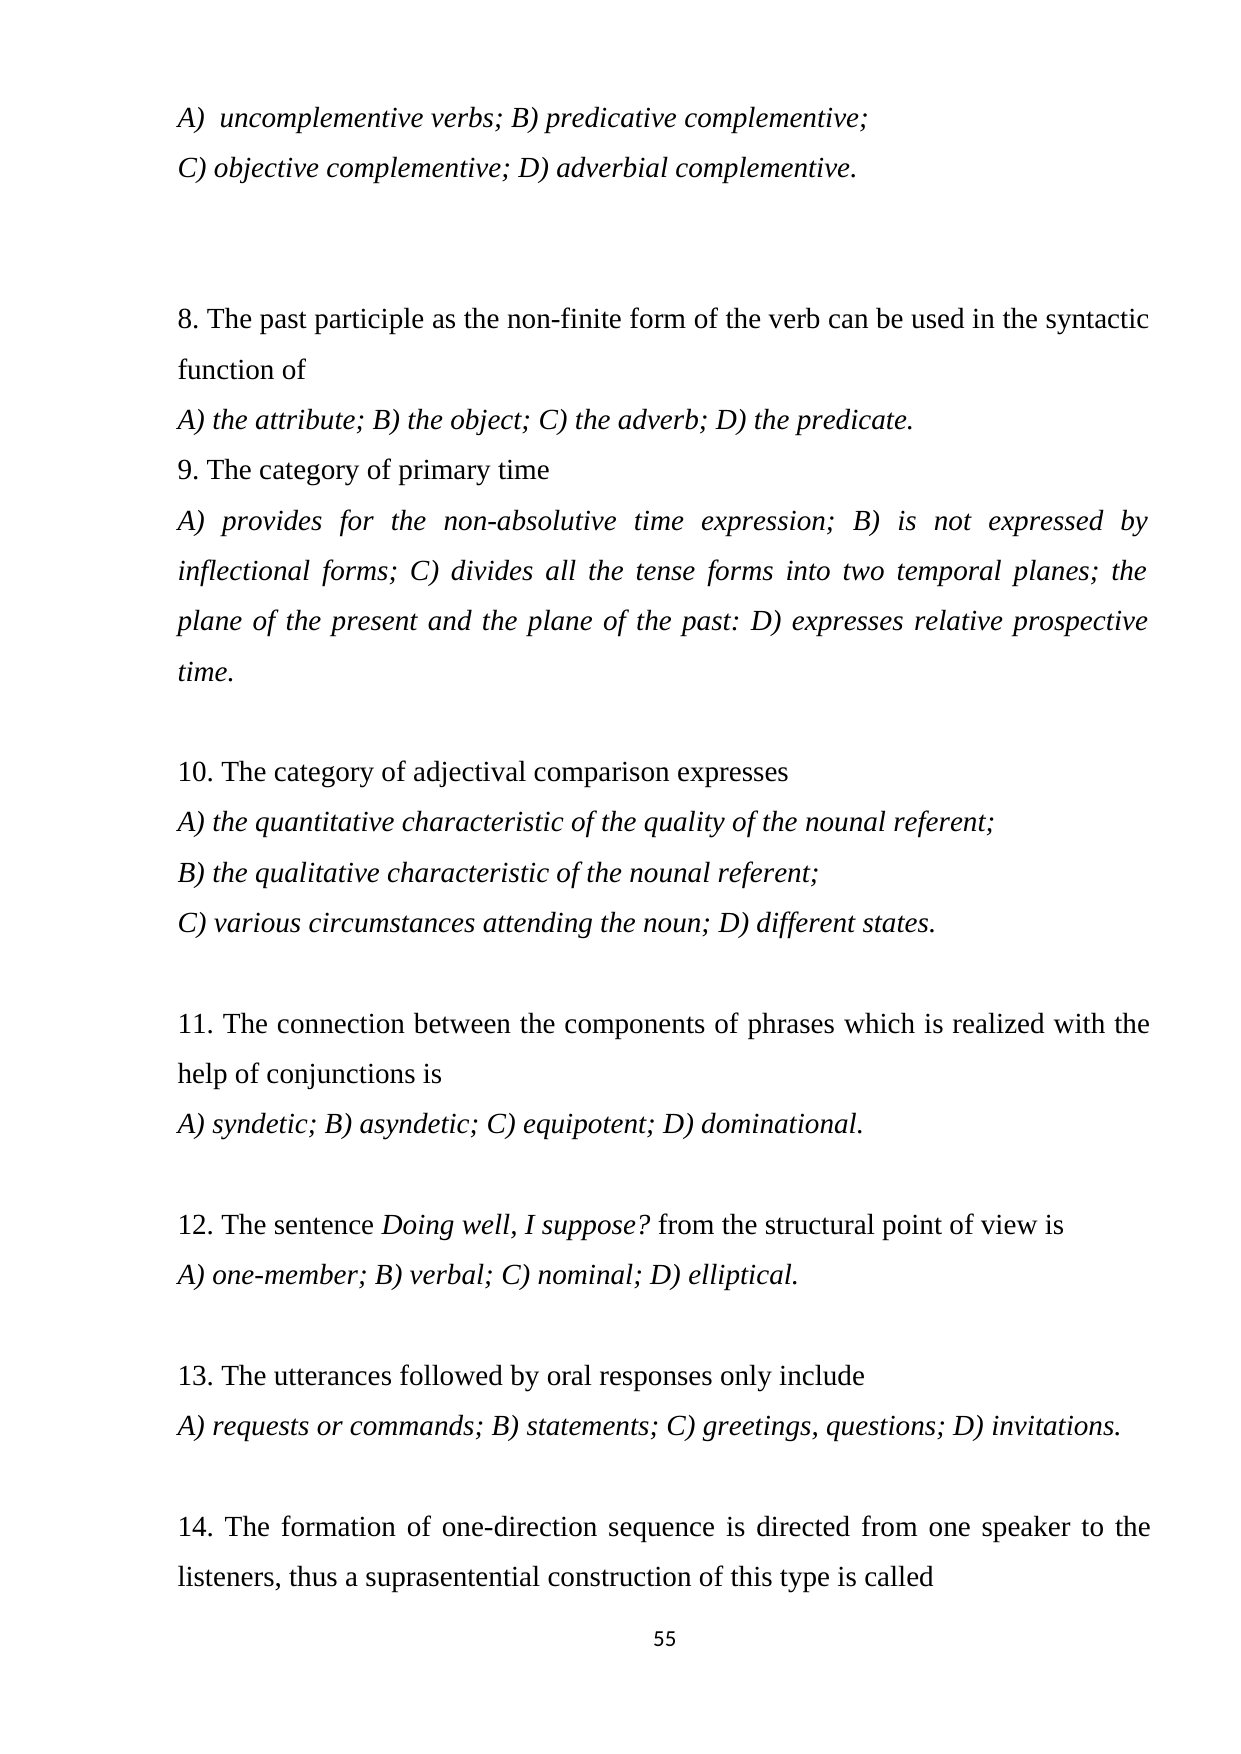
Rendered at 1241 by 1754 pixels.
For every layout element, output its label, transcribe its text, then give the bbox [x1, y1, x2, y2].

text A) the quantitative characteristic of the quality of the nounal referent; [177, 804, 1152, 838]
text 14. The formation of one-direction sequence is directed from one speaker to the listeners, thus a suprasentential construction of this type is called [177, 1509, 1152, 1593]
text A) the attribute; B) the object; C) the adverb; D) the predicate. [177, 402, 1152, 436]
text 12. The sentence Doing well, I suppose? from the structural point of view is [177, 1207, 1152, 1241]
text A) one-member; B) verbal; C) nominal; D) elliptical. [177, 1257, 1152, 1291]
text 10. The category of adjectival comparison expresses [177, 754, 1152, 788]
text A) provides for the non-absolutive time expression; B) is not expressed by inflectional forms; C) divides all the tense forms into two temporal planes; the plane of the present and the plane of the past: D) expresses relative prospective time. [177, 503, 1152, 687]
text 11. The connection between the components of phrases which is realized with the help of conjunctions is [177, 1006, 1152, 1090]
text B) the qualitative characteristic of the nounal referent; [177, 855, 1152, 888]
text A) uncomplementive verbs; B) predicative complementive; [177, 100, 1152, 134]
text C) various circumstances attending the noun; D) different states. [177, 905, 1152, 939]
text 13. The utterances followed by oral responses only include [177, 1358, 1152, 1392]
text 8. The past participle as the non-finite form of the verb can be used in the syntactic function of [177, 301, 1152, 385]
text A) syndetic; B) asyndetic; C) equipotent; D) dominational. [177, 1106, 1152, 1140]
text C) objective complementive; D) adverbial complementive. [177, 151, 1152, 184]
text 9. The category of primary time [177, 452, 1152, 486]
text A) requests or commands; B) statements; C) greetings, questions; D) invitations. [177, 1408, 1152, 1442]
